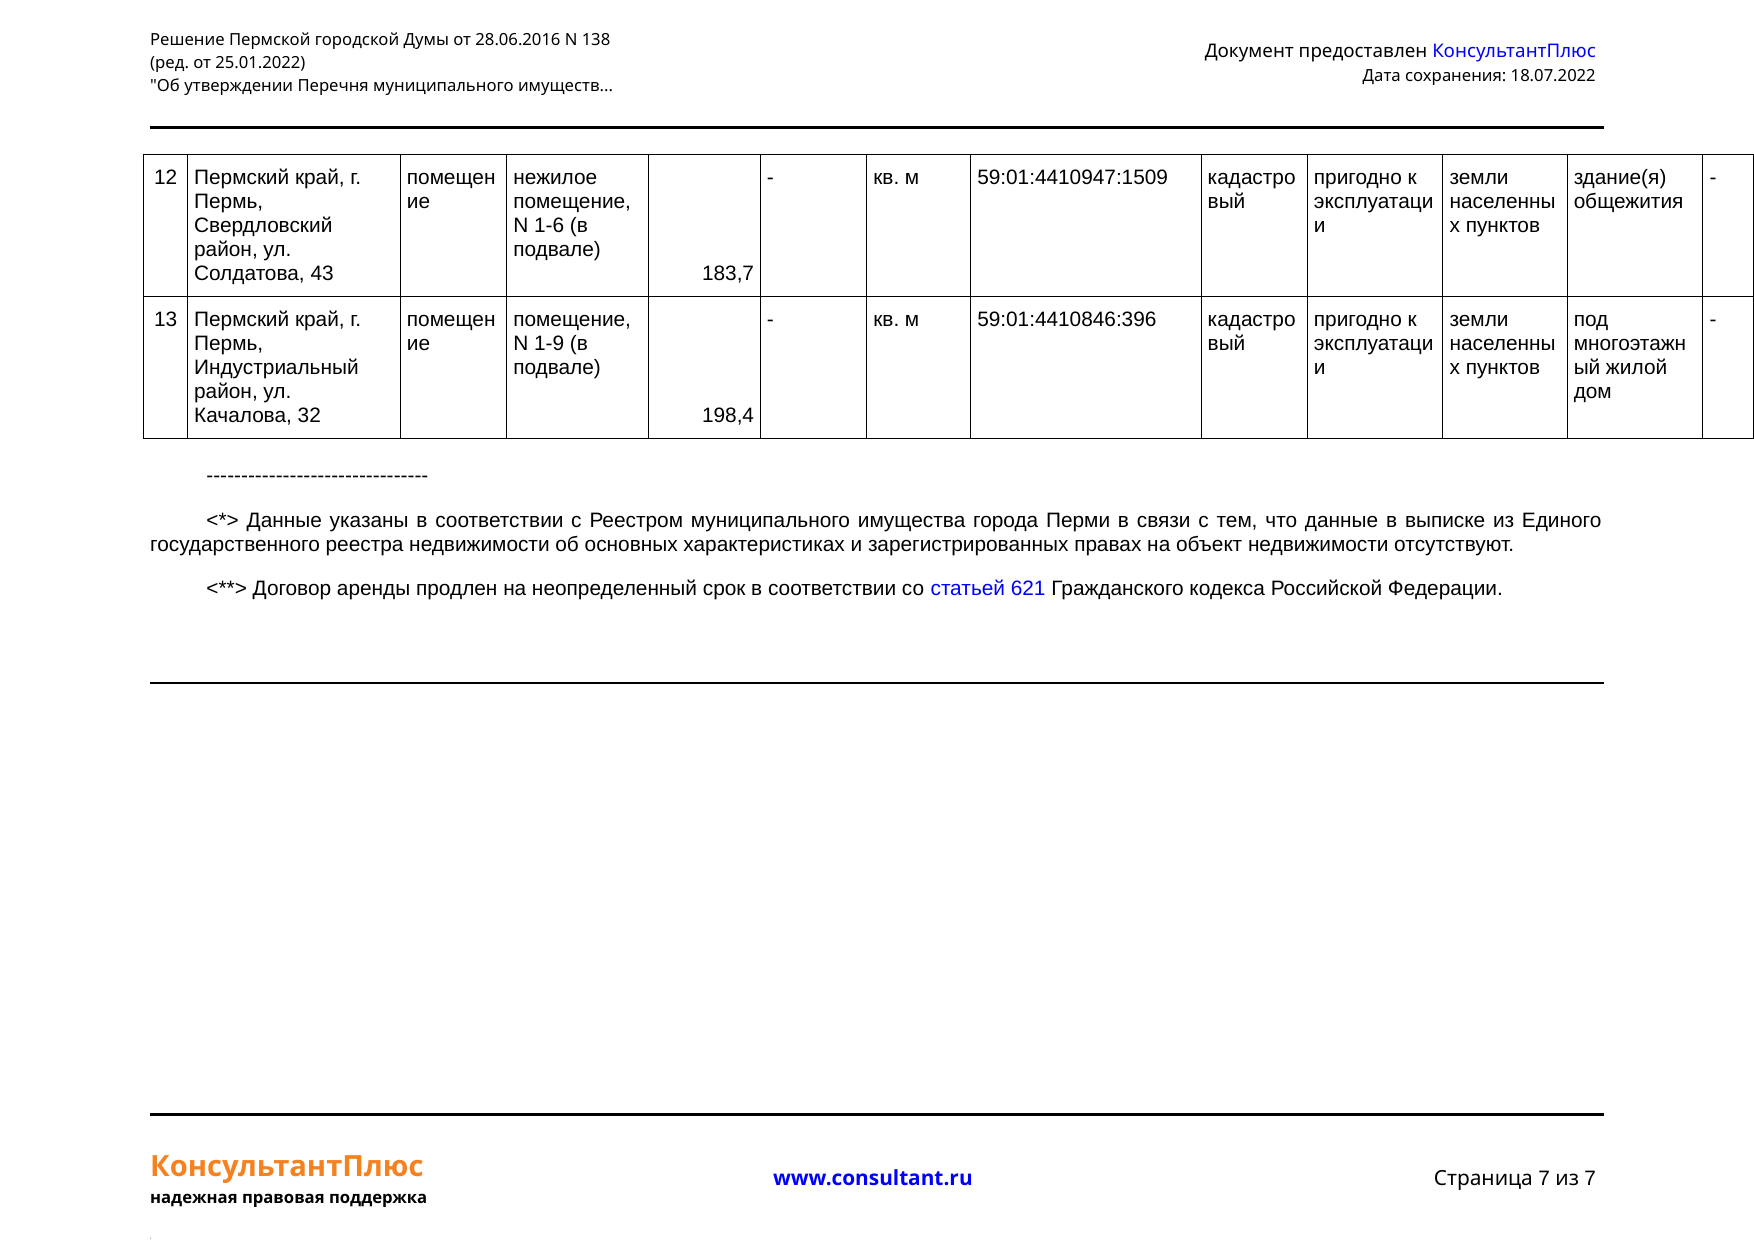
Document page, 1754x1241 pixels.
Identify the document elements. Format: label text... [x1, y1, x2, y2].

table_cell - [1703, 155, 1753, 296]
table_cell кадастровый [1202, 155, 1307, 296]
table_cell - [1703, 297, 1753, 438]
text <*> Данные указаны в соответствии с Реестром муниципального имущества города Перми в связи с тем, что данные в выписке из Единого государственного реестра недвижимости об основных характеристиках и зарегистрированных правах на объект недвижимости отсутствуют. [150, 507, 1604, 555]
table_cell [1443, 155, 1567, 296]
table_cell помещение, N 1-9 (в подвале) [507, 297, 648, 438]
table_cell здание(я) общежития [1568, 155, 1702, 296]
text <**> Договор аренды продлен на неопределенный срок в соответствии со статьей 621 Гражданского кодекса Российской Федерации. [150, 576, 1604, 600]
table_cell земли населенных пунктов [1443, 297, 1567, 438]
table_cell помещение [401, 297, 506, 438]
table_cell 198,4 [649, 297, 760, 438]
text -------------------------------- [150, 463, 1604, 487]
table_cell 12 [144, 155, 187, 296]
table_cell нежилое помещение, N 1-6 (в подвале) [507, 155, 648, 296]
table_cell под многоэтажный жилой дом [1568, 297, 1702, 438]
table_cell 13 [144, 297, 187, 438]
table_cell 59:01:4410947:1509 [971, 155, 1201, 296]
table_cell кв. м [867, 155, 970, 296]
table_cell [1308, 155, 1442, 296]
table_cell - [761, 297, 866, 438]
table_cell Пермский край, г. Пермь, Индустриальный район, ул. Качалова, 32 [188, 297, 400, 438]
table_cell Пермский край, г. Пермь, Свердловский район, ул. Солдатова, 43 [188, 155, 400, 296]
table_cell пригодно к эксплуатации [1308, 297, 1442, 438]
table_cell 183,7 [649, 155, 760, 296]
table_cell помещение [401, 155, 506, 296]
table_cell кв. м [867, 297, 970, 438]
table_cell кадастровый [1202, 297, 1307, 438]
table_cell - [761, 155, 866, 296]
table_cell 59:01:4410846:396 [971, 297, 1201, 438]
